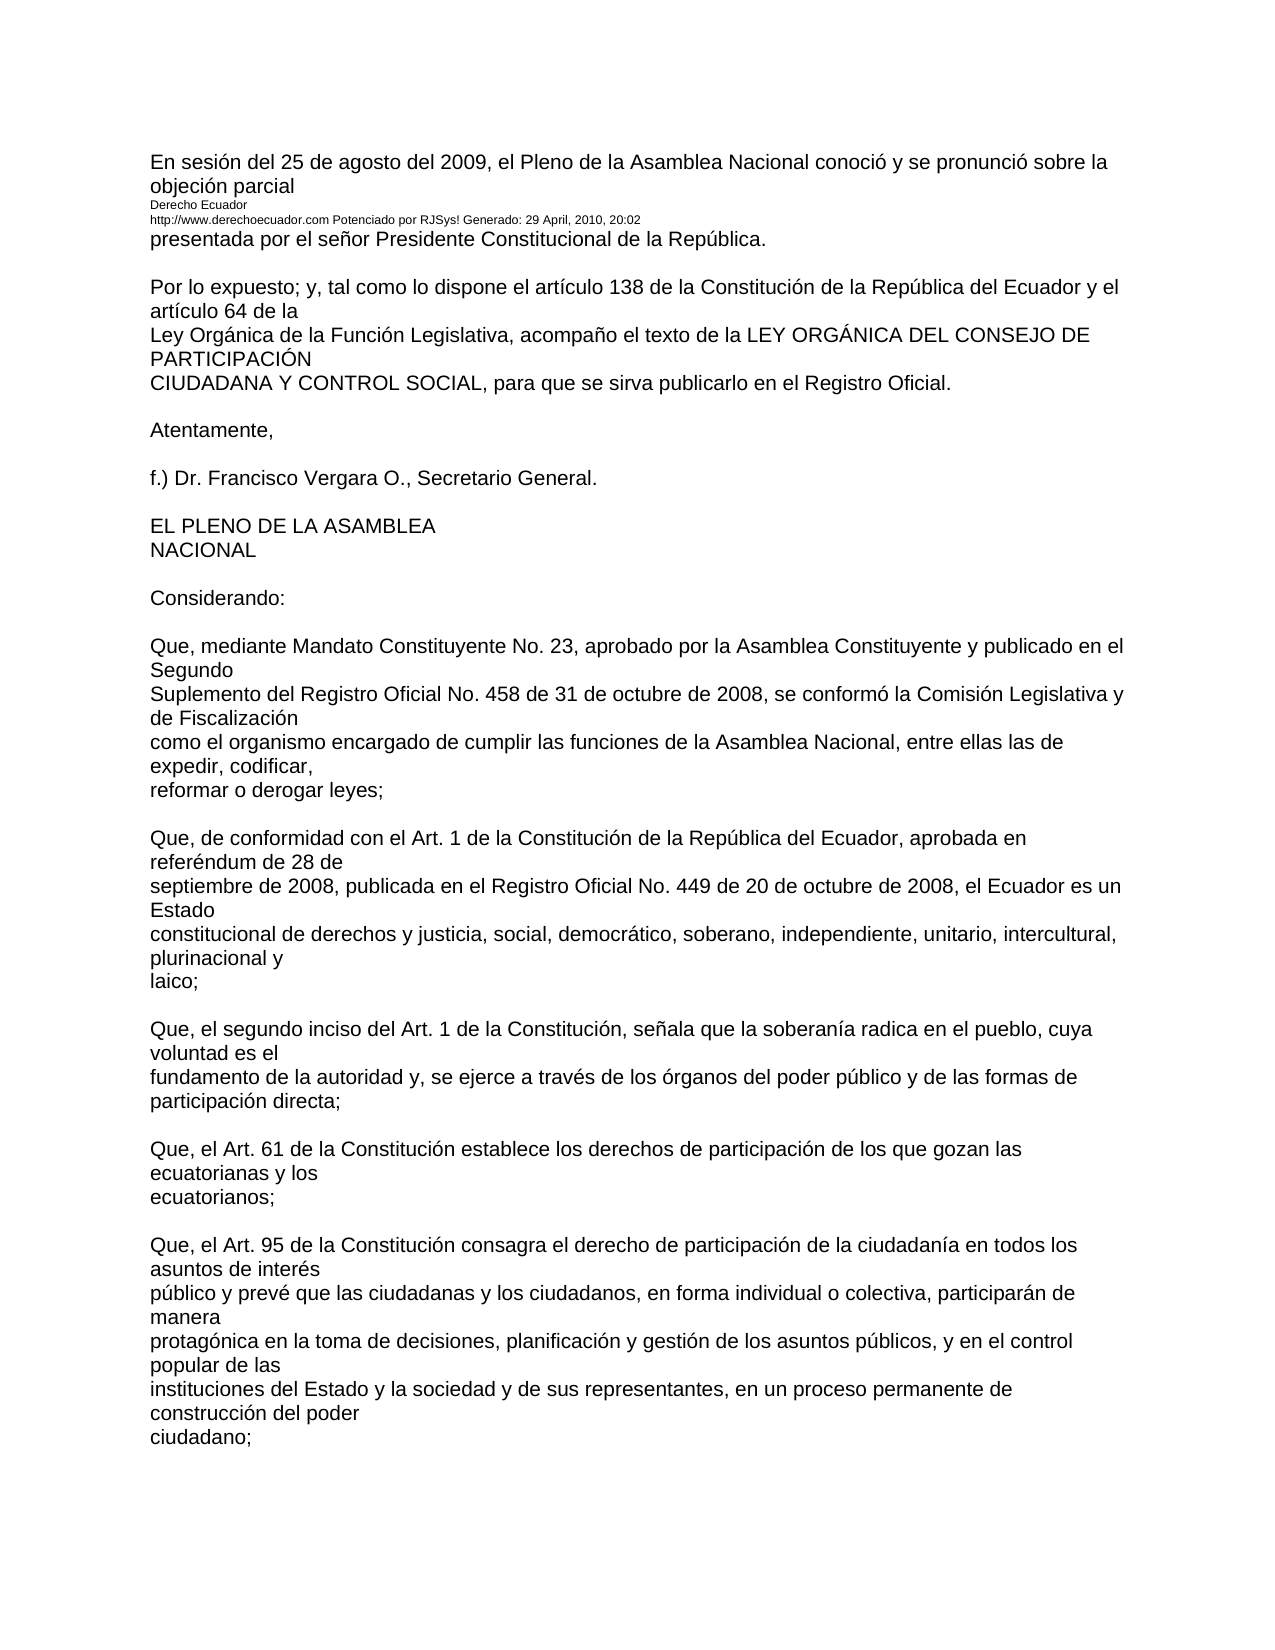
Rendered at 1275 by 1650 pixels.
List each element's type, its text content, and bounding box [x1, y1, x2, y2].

text Que, de conformidad con el Art. 1 de la Constitución de la República del Ecuador, aprobada en referéndum de 28 de [150, 826, 1125, 873]
text En sesión del 25 de agosto del 2009, el Pleno de la Asamblea Nacional conoció y se pronunció sobre la objeción parcial [150, 150, 1125, 198]
text Considerando: [150, 586, 1125, 610]
text f.) Dr. Francisco Vergara O., Secretario General. [150, 466, 1125, 490]
text septiembre de 2008, publicada en el Registro Oficial No. 449 de 20 de octubre de 2008, el Ecuador es un Estado [150, 873, 1125, 921]
text constitucional de derechos y justicia, social, democrático, soberano, independiente, unitario, intercultural, plurinacional y [150, 921, 1125, 969]
text http://www.derechoecuador.com Potenciado por RJSys! Generado: 29 April, 2010, 20:02 [150, 212, 1125, 227]
text público y prevé que las ciudadanas y los ciudadanos, en forma individual o colectiva, participarán de manera [150, 1281, 1125, 1329]
text Atentamente, [150, 418, 1125, 442]
text Ley Orgánica de la Función Legislativa, acompaño el texto de la LEY ORGÁNICA DEL CONSEJO DE PARTICIPACIÓN [150, 322, 1125, 370]
text Que, el Art. 95 de la Constitución consagra el derecho de participación de la ciudadanía en todos los asuntos de interés [150, 1233, 1125, 1281]
text reformar o derogar leyes; [150, 778, 1125, 802]
text como el organismo encargado de cumplir las funciones de la Asamblea Nacional, entre ellas las de expedir, codificar, [150, 730, 1125, 778]
text EL PLENO DE LA ASAMBLEA [150, 514, 1125, 538]
text Que, mediante Mandato Constituyente No. 23, aprobado por la Asamblea Constituyente y publicado en el Segundo [150, 634, 1125, 682]
text protagónica en la toma de decisiones, planificación y gestión de los asuntos públicos, y en el control popular de las [150, 1329, 1125, 1377]
text fundamento de la autoridad y, se ejerce a través de los órganos del poder público y de las formas de participación directa; [150, 1065, 1125, 1113]
text Que, el Art. 61 de la Constitución establece los derechos de participación de los que gozan las ecuatorianas y los [150, 1137, 1125, 1185]
text Suplemento del Registro Oficial No. 458 de 31 de octubre de 2008, se conformó la Comisión Legislativa y de Fiscalización [150, 682, 1125, 730]
text Por lo expuesto; y, tal como lo dispone el artículo 138 de la Constitución de la República del Ecuador y el artículo 64 de la [150, 274, 1125, 322]
text NACIONAL [150, 538, 1125, 562]
text laico; [150, 969, 1125, 993]
text CIUDADANA Y CONTROL SOCIAL, para que se sirva publicarlo en el Registro Oficial. [150, 370, 1125, 394]
text presentada por el señor Presidente Constitucional de la República. [150, 227, 1125, 251]
text ciudadano; [150, 1424, 1125, 1448]
text Derecho Ecuador [150, 198, 1125, 212]
text ecuatorianos; [150, 1185, 1125, 1209]
text instituciones del Estado y la sociedad y de sus representantes, en un proceso permanente de construcción del poder [150, 1377, 1125, 1424]
text Que, el segundo inciso del Art. 1 de la Constitución, señala que la soberanía radica en el pueblo, cuya voluntad es el [150, 1017, 1125, 1065]
